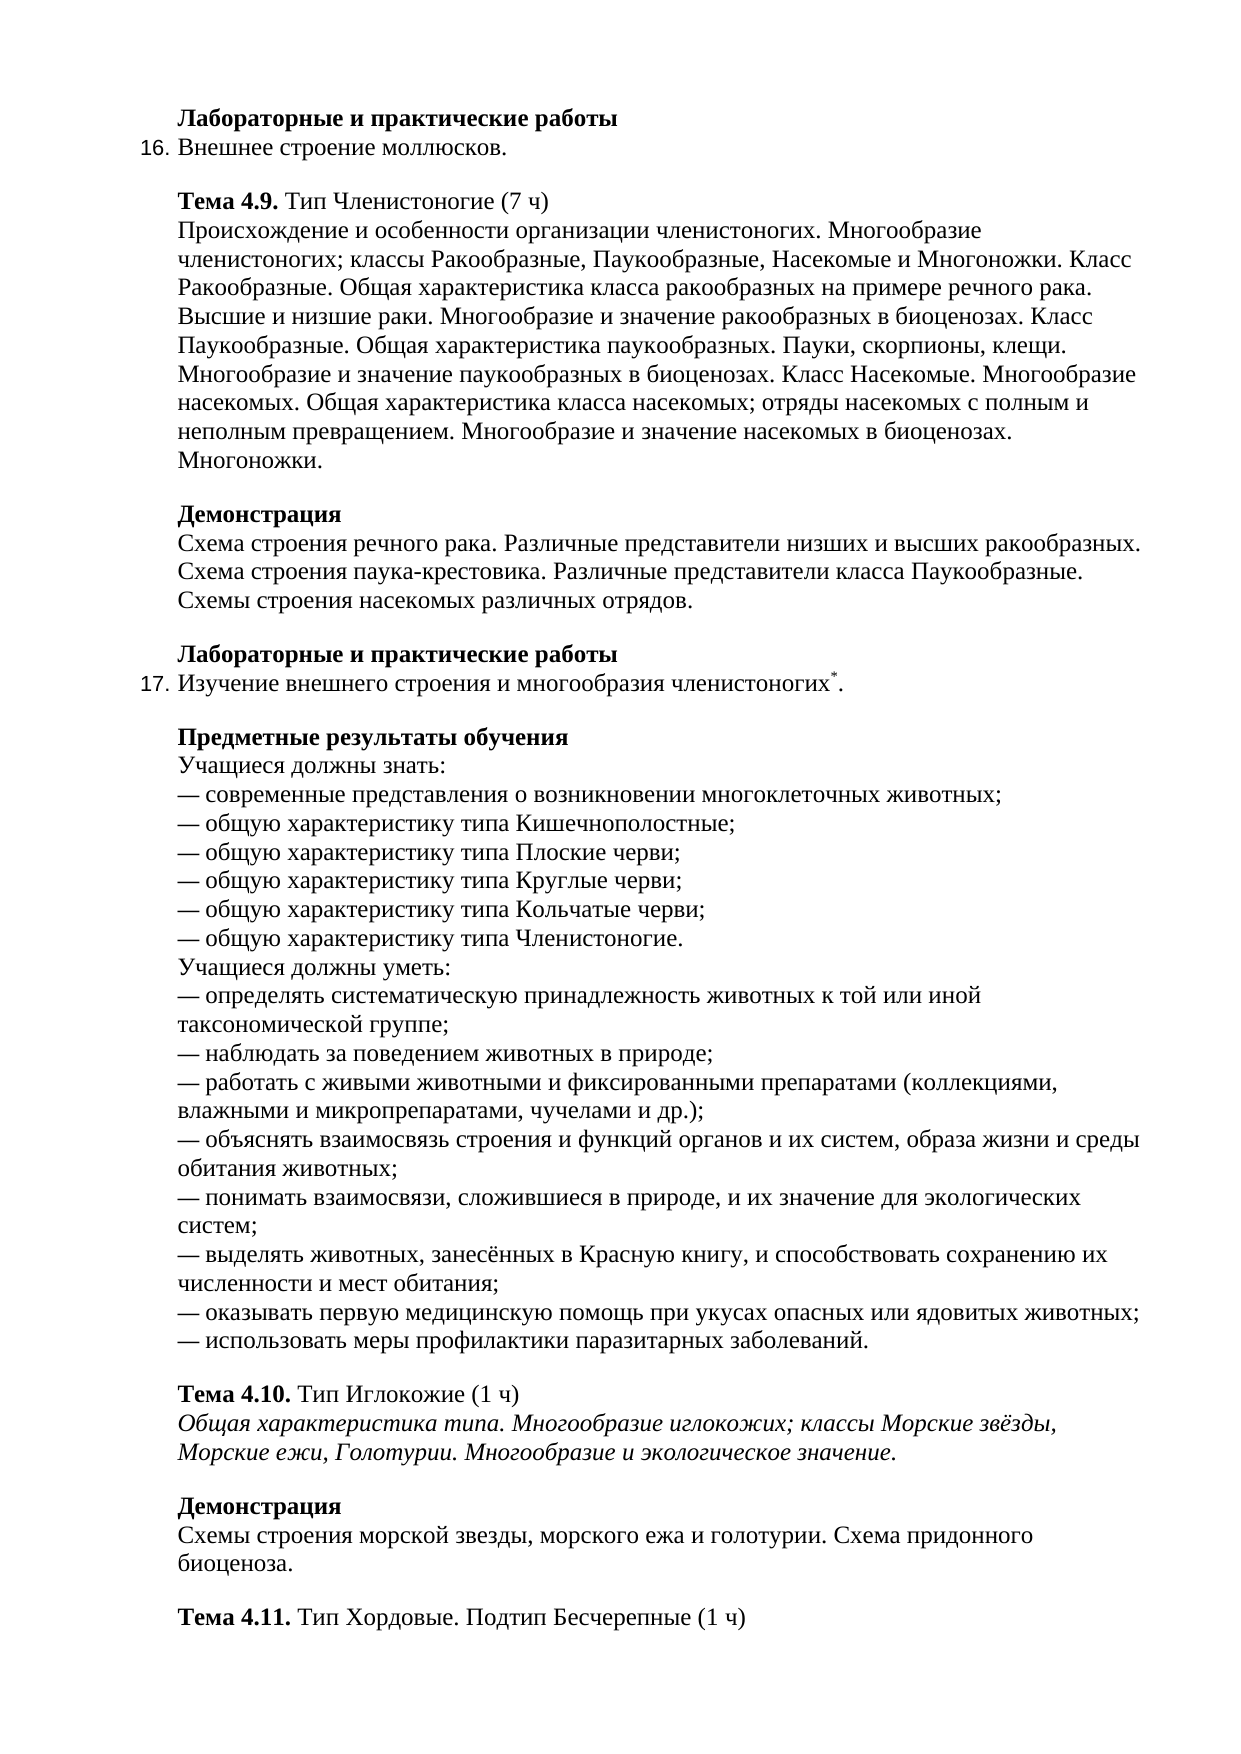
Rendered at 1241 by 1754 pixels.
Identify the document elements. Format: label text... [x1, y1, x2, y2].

text — работать с живыми животными и фиксированными препаратами (коллекциями, влажными и микропрепаратами, чучелами и др.); [177, 1067, 1152, 1124]
text Схемы строения морской звезды, морского ежа и голотурии. Схема придонного биоценоза. [177, 1520, 1152, 1577]
text Тема 4.9. Тип Членистоногие (7 ч) [177, 186, 1152, 215]
text Происхождение и особенности организации членистоногих. Многообразие членистоногих; классы Ракообразные, Паукообразные, Насекомые и Многоножки. Класс Ракообразные. Общая характеристика класса ракообразных на примере речного рака. Высшие и низшие раки. Многообразие и значение ракообразных в биоценозах. Класс Паукообразные. Общая характеристика паукообразных. Пауки, скорпионы, клещи. Многообразие и значение паукообразных в биоценозах. Класс Насекомые. Многообразие насекомых. Общая характеристика класса насекомых; отряды насекомых с полным и неполным превращением. Многообразие и значение насекомых в биоценозах. Многоножки. [177, 215, 1152, 474]
text Демонстрация [177, 499, 1152, 528]
text — оказывать первую медицинскую помощь при укусах опасных или ядовитых животных; [177, 1297, 1152, 1326]
text — понимать взаимосвязи, сложившиеся в природе, и их значение для экологических систем; [177, 1182, 1152, 1239]
text — определять систематическую принадлежность животных к той или иной таксономической группе; [177, 981, 1152, 1038]
text Предметные результаты обучения [177, 722, 1152, 751]
text — общую характеристику типа Круглые черви; [177, 866, 1152, 894]
text — общую характеристику типа Кольчатые черви; [177, 894, 1152, 923]
text — современные представления о возникновении многоклеточных животных; [177, 779, 1152, 808]
text Демонстрация [177, 1491, 1152, 1520]
text — общую характеристику типа Кишечнополостные; [177, 808, 1152, 837]
text Учащиеся должны уметь: [177, 952, 1152, 981]
text — наблюдать за поведением животных в природе; [177, 1038, 1152, 1067]
text Тема 4.11. Тип Хордовые. Подтип Бесчерепные (1 ч) [177, 1602, 1152, 1631]
text — объяснять взаимосвязь строения и функций органов и их систем, образа жизни и среды обитания животных; [177, 1124, 1152, 1182]
text — выделять животных, занесённых в Красную книгу, и способствовать сохранению их численности и мест обитания; [177, 1239, 1152, 1297]
text Общая характеристика типа. Многообразие иглокожих; классы Морские звёзды, Морские ежи, Голотурии. Многообразие и экологическое значение. [177, 1408, 1152, 1466]
text Учащиеся должны знать: [177, 751, 1152, 779]
text Тема 4.10. Тип Иглокожие (1 ч) [177, 1379, 1152, 1408]
list Внешнее строение моллюсков. [140, 132, 1152, 161]
text — общую характеристику типа Членистоногие. [177, 923, 1152, 952]
text — общую характеристику типа Плоские черви; [177, 837, 1152, 866]
text Схема строения речного рака. Различные представители низших и высших ракообразных. Схема строения паука-крестовика. Различные представители класса Паукообразные. Схемы строения насекомых различных отрядов. [177, 528, 1152, 614]
text — использовать меры профилактики паразитарных заболеваний. [177, 1326, 1152, 1354]
list Изучение внешнего строения и многообразия членистоногих*. [140, 668, 1152, 697]
text Лабораторные и практические работы [177, 103, 1152, 132]
text Лабораторные и практические работы [177, 639, 1152, 668]
